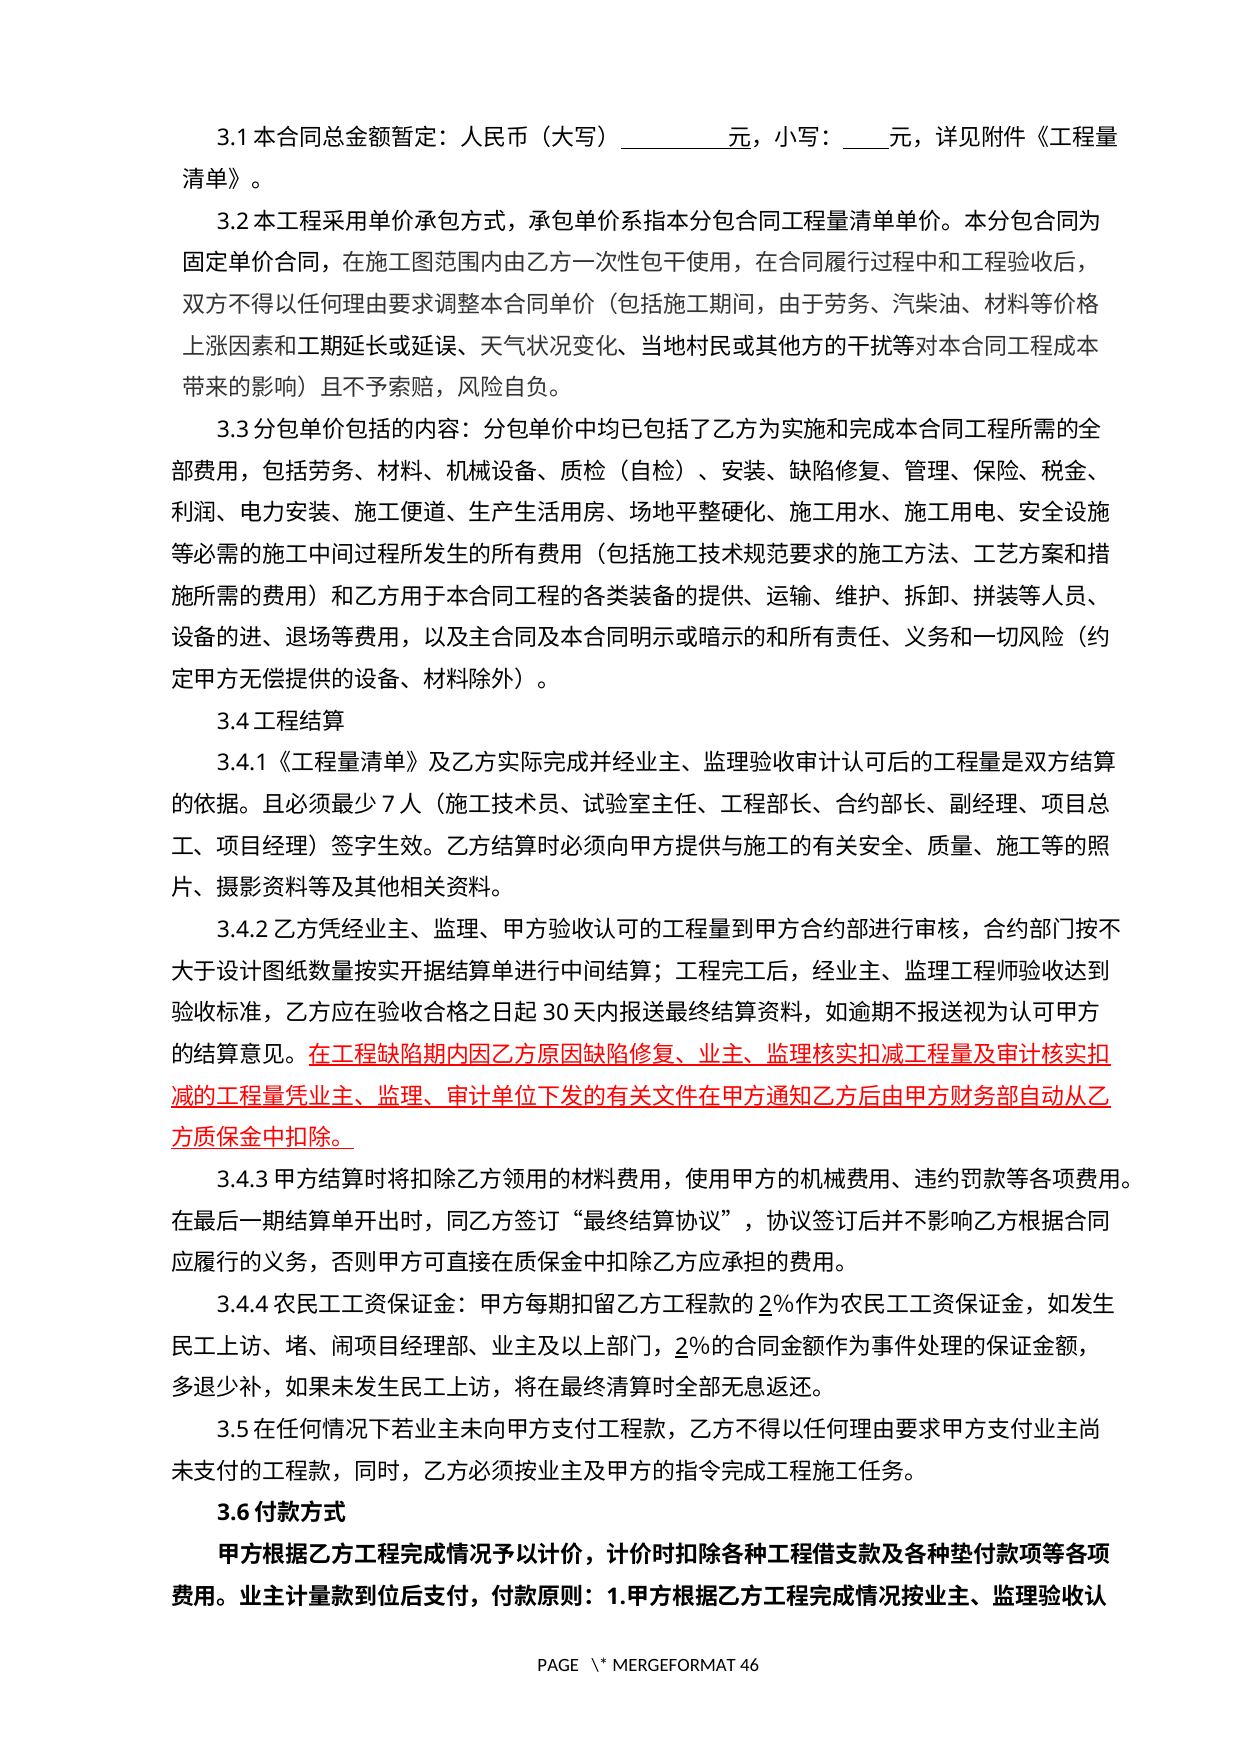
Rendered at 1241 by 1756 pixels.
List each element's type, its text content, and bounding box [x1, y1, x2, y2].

text 3.4.1《工程量清单》及乙方实际完成并经业主、监理验收审计认可后的工程量是双方结算的依据。且必须最少7人（施工技术员、试验室主任、工程部长、合约部长、副经理、项目总工、项目经理）签字生效。乙方结算时必须向甲方提供与施工的有关安全、质量、施工等的照片、摄影资料等及其他相关资料。 [171, 737, 1121, 904]
text 3.4.3甲方结算时将扣除乙方领用的材料费用，使用甲方的机械费用、违约罚款等各项费用。在最后一期结算单开出时，同乙方签订“最终结算协议”，协议签订后并不影响乙方根据合同应履行的义务，否则甲方可直接在质保金中扣除乙方应承担的费用。 [171, 1154, 1121, 1279]
text 3.1本合同总金额暂定：人民币（大写） 元，小写： 元，详见附件《工程量清单》。 [182, 112, 1121, 196]
text 3.4工程结算 [171, 696, 1121, 737]
text 3.4.2乙方凭经业主、监理、甲方验收认可的工程量到甲方合约部进行审核，合约部门按不大于设计图纸数量按实开据结算单进行中间结算；工程完工后，经业主、监理工程师验收达到验收标准，乙方应在验收合格之日起 30天内报送最终结算资料，如逾期不报送视为认可甲方的结算意见。在工程缺陷期内因乙方原因缺陷修复、业主、监理核实扣减工程量及审计核实扣减的工程量凭业主、监理、审计单位下发的有关文件在甲方通知乙方后由甲方财务部自动从乙方质保金中扣除。 [171, 904, 1121, 1154]
text 3.4.4农民工工资保证金：甲方每期扣留乙方工程款的2％作为农民工工资保证金，如发生民工上访、堵、闹项目经理部、业主及以上部门，2％的合同金额作为事件处理的保证金额，多退少补，如果未发生民工上访，将在最终清算时全部无息返还。 [171, 1279, 1121, 1404]
text 3.3分包单价包括的内容：分包单价中均已包括了乙方为实施和完成本合同工程所需的全部费用，包括劳务、材料、机械设备、质检（自检）、安装、缺陷修复、管理、保险、税金、利润、电力安装、施工便道、生产生活用房、场地平整硬化、施工用水、施工用电、安全设施等必需的施工中间过程所发生的所有费用（包括施工技术规范要求的施工方法、工艺方案和措施所需的费用）和乙方用于本合同工程的各类装备的提供、运输、维护、拆卸、拼装等人员、设备的进、退场等费用，以及主合同及本合同明示或暗示的和所有责任、义务和一切风险（约定甲方无偿提供的设备、材料除外）。 [171, 404, 1121, 696]
text 3.2本工程采用单价承包方式，承包单价系指本分包合同工程量清单单价。本分包合同为固定单价合同，在施工图范围内由乙方一次性包干使用，在合同履行过程中和工程验收后，双方不得以任何理由要求调整本合同单价（包括施工期间，由于劳务、汽柴油、材料等价格上涨因素和工期延长或延误、天气状况变化、当地村民或其他方的干扰等对本合同工程成本带来的影响）且不予索赔，风险自负。 [182, 196, 1121, 404]
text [171, 1529, 1121, 1612]
text 3.5在任何情况下若业主未向甲方支付工程款，乙方不得以任何理由要求甲方支付业主尚未支付的工程款，同时，乙方必须按业主及甲方的指令完成工程施工任务。 [171, 1404, 1121, 1487]
text 3.6付款方式 [171, 1487, 1121, 1529]
